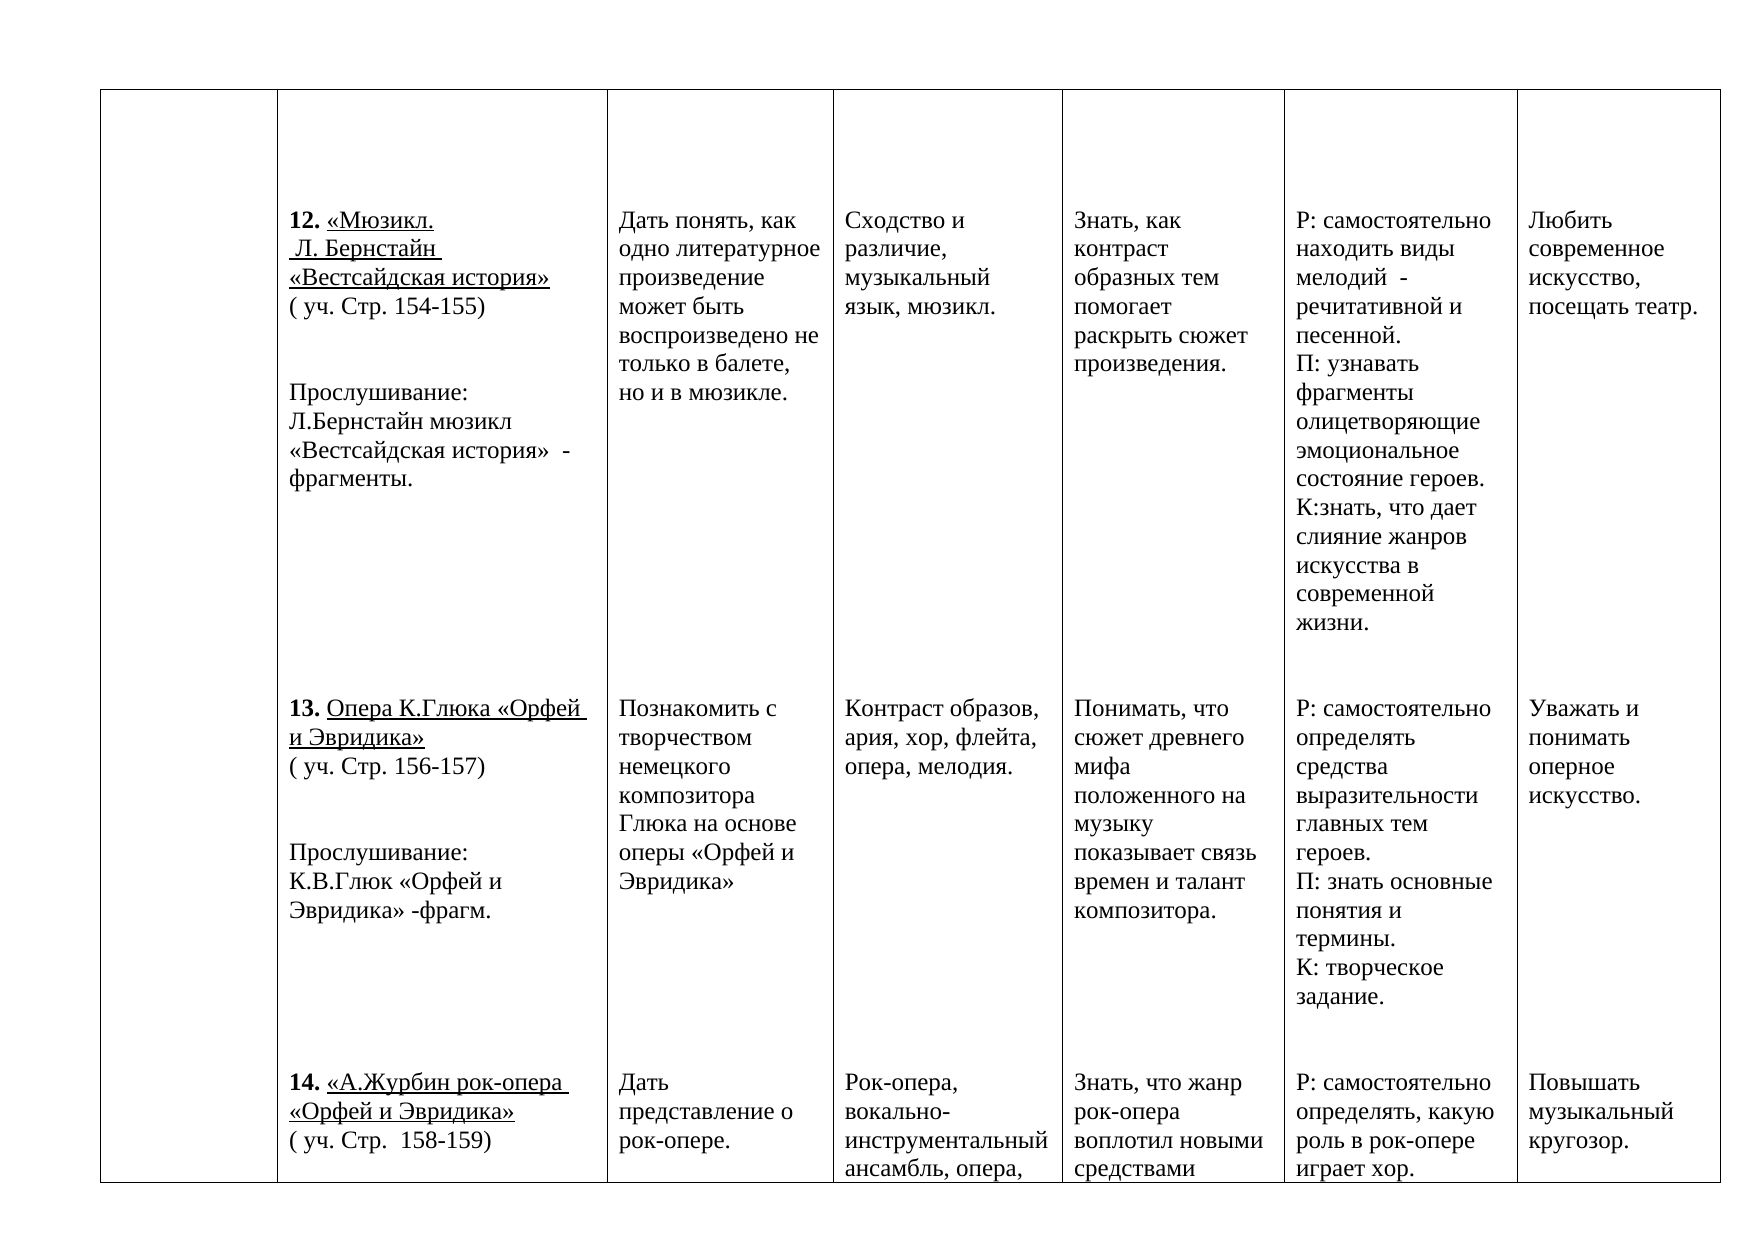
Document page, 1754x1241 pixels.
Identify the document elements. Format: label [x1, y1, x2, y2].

table_cell [1518, 90, 1720, 1182]
table_cell [1063, 90, 1284, 1182]
table_cell [608, 90, 833, 1182]
table_cell [1285, 90, 1517, 1182]
table_cell [834, 90, 1062, 1182]
table_cell [101, 90, 277, 1182]
table_cell [278, 90, 607, 1182]
